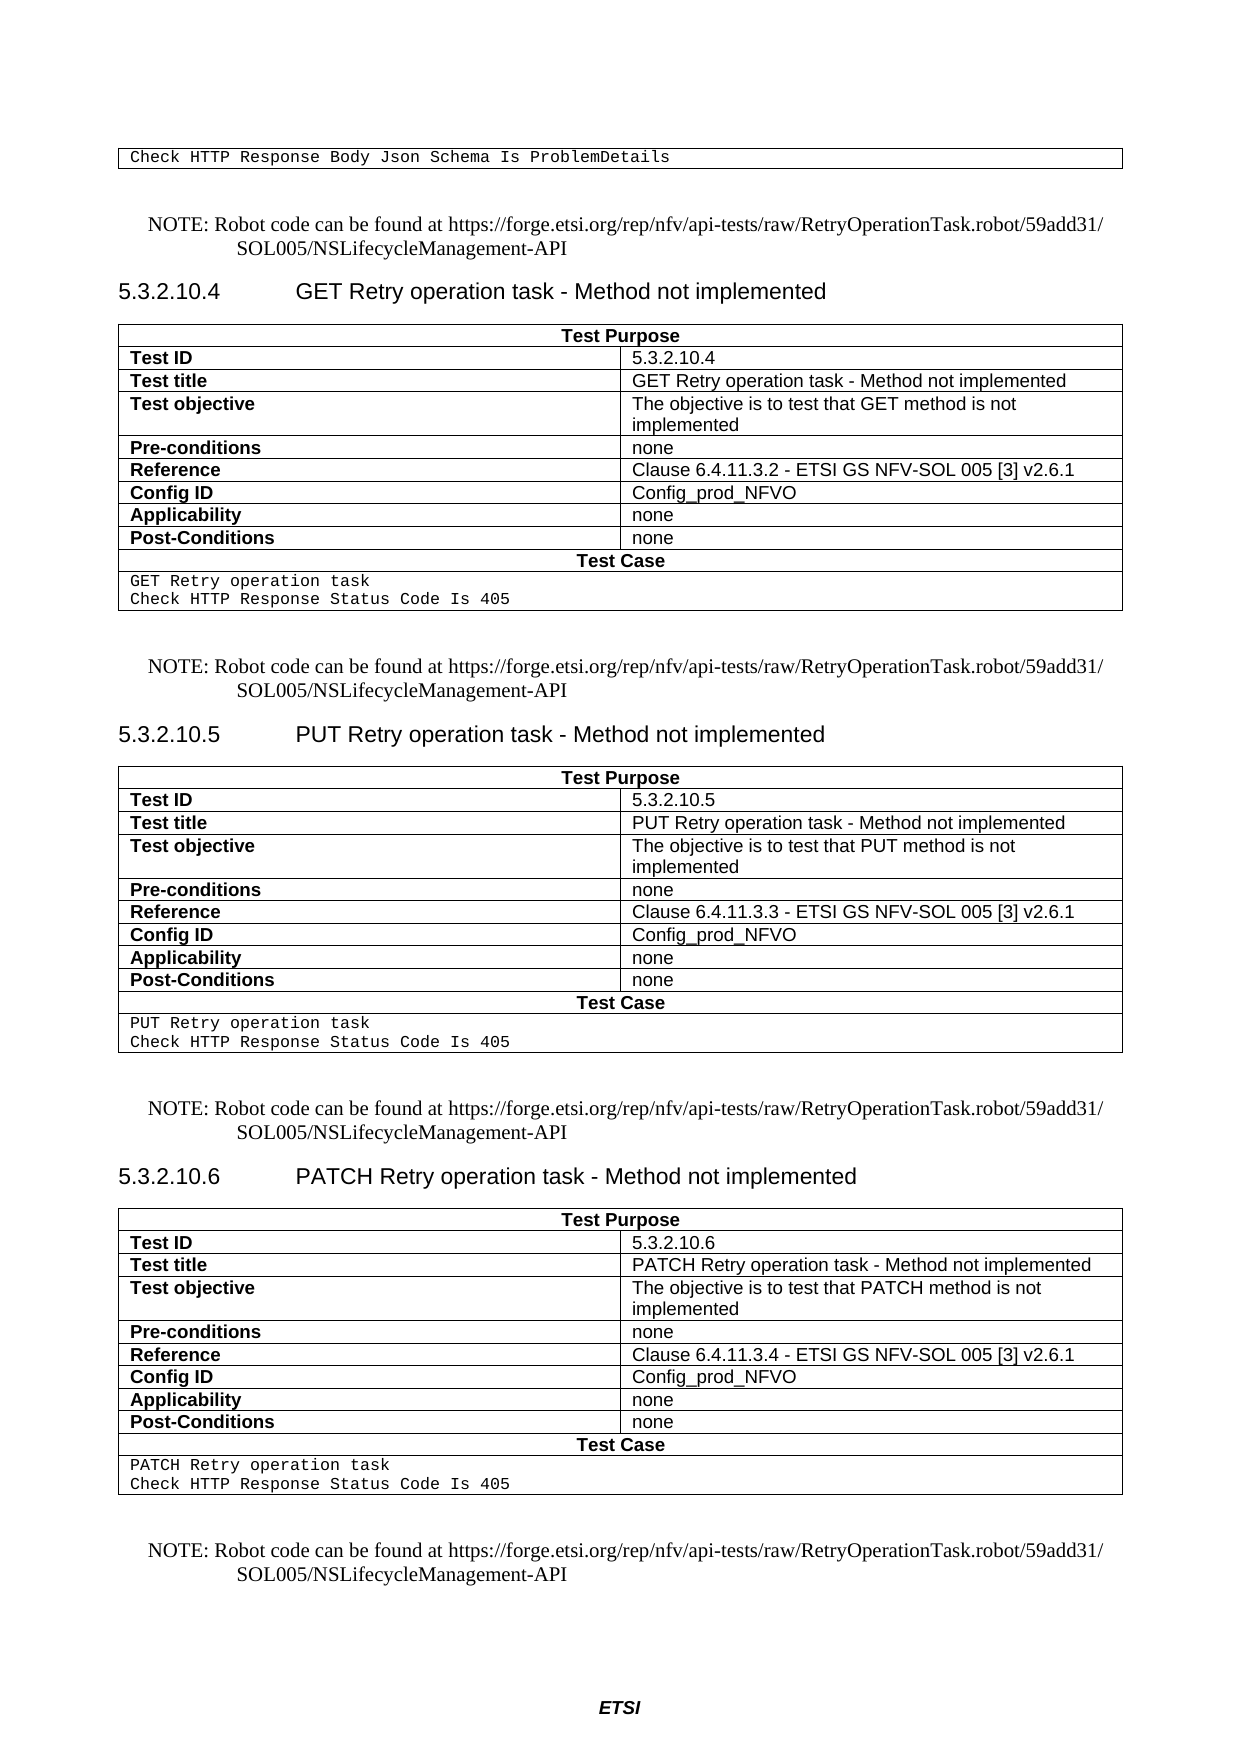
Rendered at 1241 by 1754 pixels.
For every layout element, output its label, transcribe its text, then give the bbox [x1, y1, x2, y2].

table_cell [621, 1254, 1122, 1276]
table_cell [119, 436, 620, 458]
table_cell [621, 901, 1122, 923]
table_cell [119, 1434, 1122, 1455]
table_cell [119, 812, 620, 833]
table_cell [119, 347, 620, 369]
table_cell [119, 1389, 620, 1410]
subtitle 5.3.2.10.4 GET Retry operation task - Method not implemented [118, 278, 1122, 305]
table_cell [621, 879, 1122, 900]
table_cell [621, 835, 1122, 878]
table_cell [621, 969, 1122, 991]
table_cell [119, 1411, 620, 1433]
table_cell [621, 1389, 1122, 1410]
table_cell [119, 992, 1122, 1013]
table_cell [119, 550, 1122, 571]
text NOTE: Robot code can be found at https://forge.etsi.org/rep/nfv/api-tests/raw/RetryOperationTask.robot/59add31/SOL005/NSLifecycleManagement-API [148, 654, 1122, 702]
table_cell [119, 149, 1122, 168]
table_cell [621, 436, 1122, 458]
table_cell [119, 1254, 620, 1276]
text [148, 211, 1122, 259]
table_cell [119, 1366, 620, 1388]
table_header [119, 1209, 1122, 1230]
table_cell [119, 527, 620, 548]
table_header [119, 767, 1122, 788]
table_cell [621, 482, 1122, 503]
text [148, 1538, 1122, 1586]
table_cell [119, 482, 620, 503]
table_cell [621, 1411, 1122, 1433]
subtitle 5.3.2.10.6 PATCH Retry operation task - Method not implemented [118, 1163, 1122, 1189]
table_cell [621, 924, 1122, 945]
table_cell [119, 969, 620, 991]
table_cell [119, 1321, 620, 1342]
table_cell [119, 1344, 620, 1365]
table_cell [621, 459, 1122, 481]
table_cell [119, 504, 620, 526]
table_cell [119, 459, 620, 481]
subtitle 5.3.2.10.5 PUT Retry operation task - Method not implemented [118, 721, 1122, 747]
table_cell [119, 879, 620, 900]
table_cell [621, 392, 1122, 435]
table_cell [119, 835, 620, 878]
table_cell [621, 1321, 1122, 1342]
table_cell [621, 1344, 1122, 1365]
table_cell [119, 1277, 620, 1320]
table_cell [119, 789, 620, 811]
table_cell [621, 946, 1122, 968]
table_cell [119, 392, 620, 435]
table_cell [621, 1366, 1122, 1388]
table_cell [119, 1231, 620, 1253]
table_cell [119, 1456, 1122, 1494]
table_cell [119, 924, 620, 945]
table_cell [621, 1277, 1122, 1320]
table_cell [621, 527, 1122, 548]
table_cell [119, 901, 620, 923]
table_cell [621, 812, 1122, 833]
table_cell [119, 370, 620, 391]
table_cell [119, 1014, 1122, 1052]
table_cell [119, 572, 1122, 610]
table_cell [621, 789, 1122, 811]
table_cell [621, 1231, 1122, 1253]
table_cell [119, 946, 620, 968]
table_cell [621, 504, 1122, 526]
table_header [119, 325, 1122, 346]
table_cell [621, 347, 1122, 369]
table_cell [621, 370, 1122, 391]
text NOTE: Robot code can be found at https://forge.etsi.org/rep/nfv/api-tests/raw/RetryOperationTask.robot/59add31/SOL005/NSLifecycleManagement-API [148, 1096, 1122, 1144]
